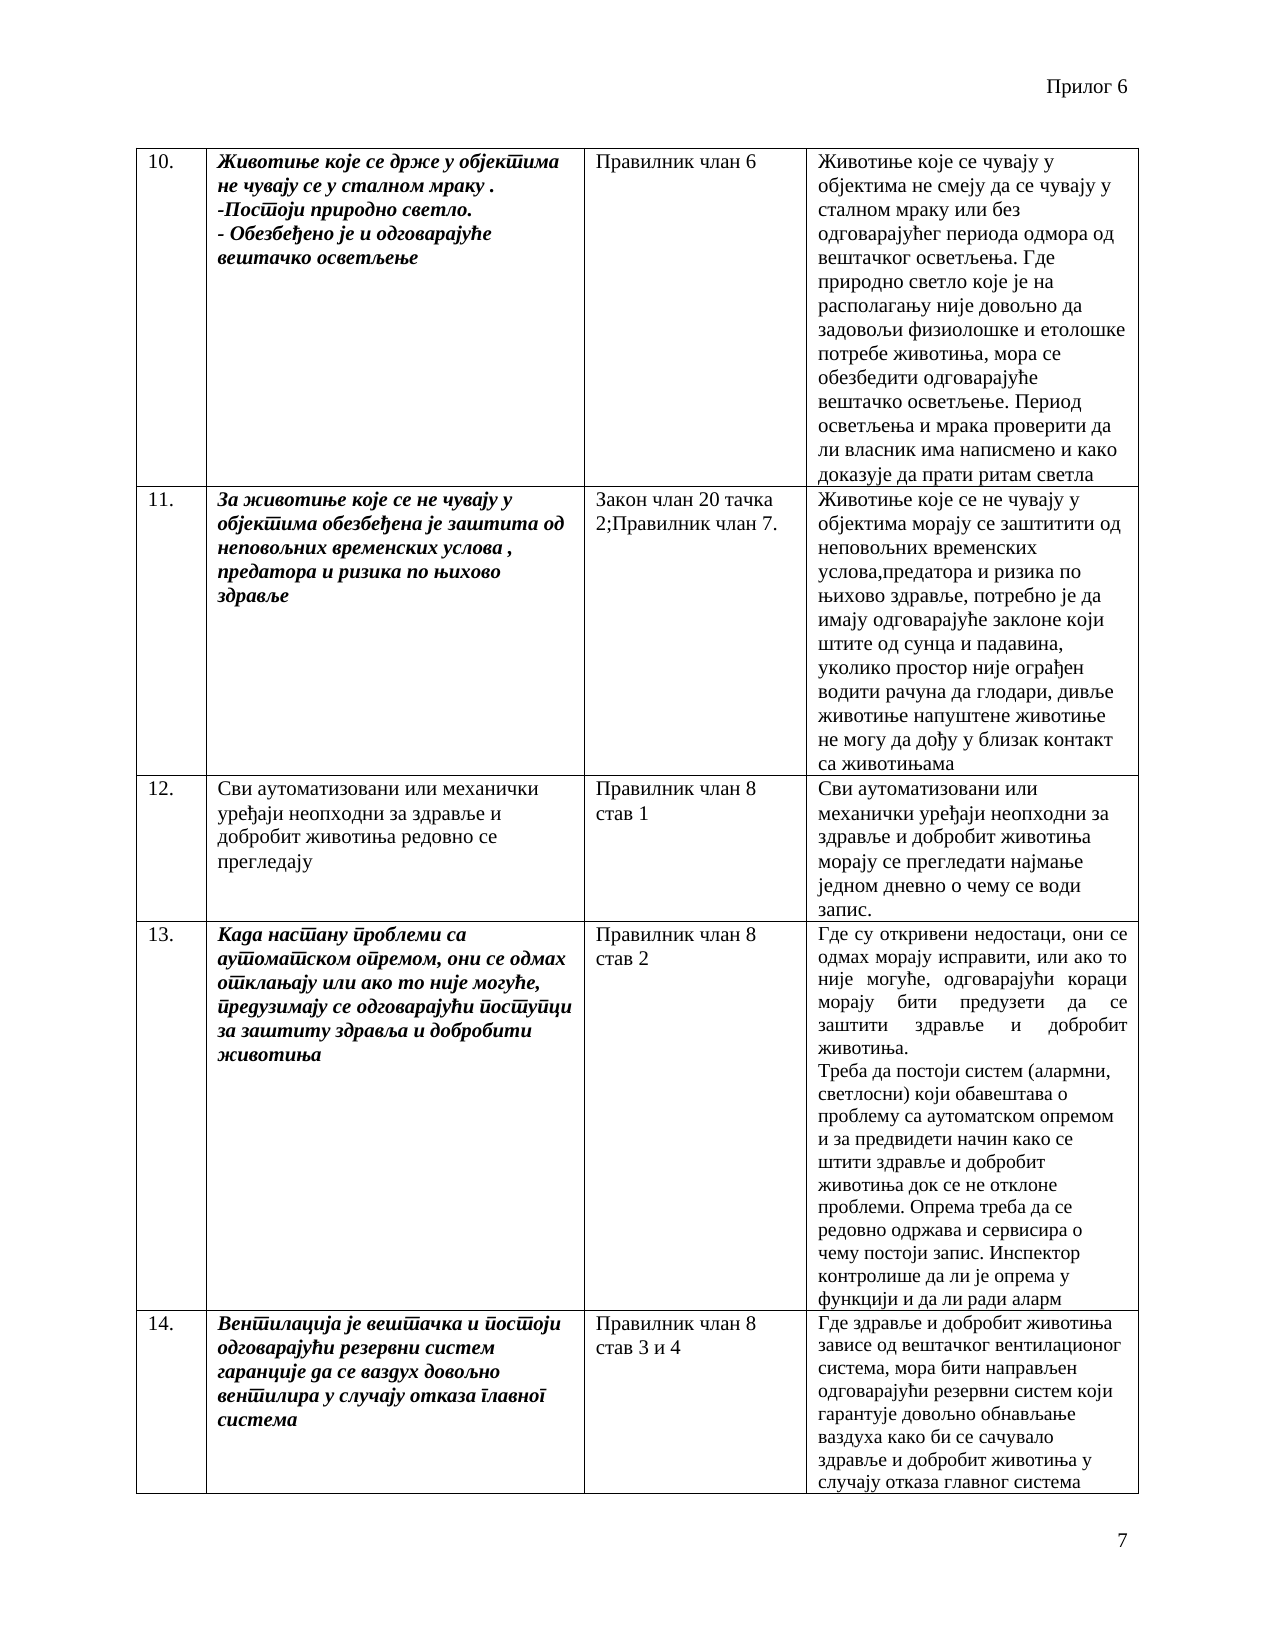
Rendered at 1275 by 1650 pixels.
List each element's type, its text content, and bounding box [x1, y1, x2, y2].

table_cell Животиње које се чувају у објектима не смеју да се чувају у сталном мраку или без одговарајућег периода одмора од вештачког осветљења. Где природно светло које је на располагању није довољно да задовољи физиолошке и етолошке потребе животиња, мора се обезбедити одговарајуће вештачко осветљење. Период осветљења и мрака проверити да ли власник има написмено и како доказује да прати ритам светла [807, 149, 1138, 486]
table_cell Правилник члан 8 став 2 [585, 922, 806, 1309]
table_cell Закон члан 20 тачка 2;Правилник члан 7. [585, 487, 806, 775]
table_cell 14. [137, 1311, 206, 1493]
table_cell Сви аутоматизовани или механички уређаји неопходни за здравље и добробит животиња редовно се прегледају [207, 776, 584, 921]
table_cell Животиње које се држе у објектима не чувају се у сталном мраку . -Постоји природно светло. - Обезбеђено је и одговарајуће вештачко осветљење [207, 149, 584, 486]
table_cell 13. [137, 922, 206, 1309]
table_cell Сви аутоматизовани или механички уређаји неопходни за здравље и добробит животиња морају се прегледати најмање једном дневно о чему се води запис. [807, 776, 1138, 921]
table_cell Правилник члан 8 став 3 и 4 [585, 1311, 806, 1493]
table_cell Правилник члан 8 став 1 [585, 776, 806, 921]
table_cell 12. [137, 776, 206, 921]
table_cell Када настану проблеми са аутоматском опремом, они се одмах отклањају или ако то није могуће, предузимају се одговарајући поступци за заштиту здравља и добробити животиња [207, 922, 584, 1309]
table_cell Где здравље и добробит животиња зависе од вештачког вентилационог система, мора бити направљен одговарајући резервни систем који гарантује довољно обнављање ваздуха како би се сачувало здравље и добробит животиња у случају отказа главног система [807, 1311, 1138, 1493]
table_cell Вентилација је вештачка и постоји одговарајући резервни систем гаранције да се ваздух довољно вентилира у случају отказа главног система [207, 1311, 584, 1493]
table_cell Животиње које се не чувају у објектима морају се заштитити од неповољних временских услова,предатора и ризика по њихово здравље, потребно је да имају одговарајуће заклоне који штите од сунца и падавина, уколико простор није ограђен водити рачуна да глодари, дивље животиње напуштене животиње не могу да дођу у близак контакт са животињама [807, 487, 1138, 775]
table_cell Где су откривени недостаци, они се одмах морају исправити, или ако то није могуће, одговарајући кораци морају бити предузети да се заштити здравље и добробит животиња. Треба да постоји систем (алармни, светлосни) који обавештава о проблему са аутоматском опремом и за предвидети начин како се штити здравље и добробит животиња док се не отклоне проблеми. Опрема треба да се редовно одржава и сервисира о чему постоји запис. Инспектор контролише да ли је опрема у функцији и да ли ради аларм [807, 922, 1138, 1309]
table_cell 10. [137, 149, 206, 486]
table_cell Правилник члан 6 [585, 149, 806, 486]
table_cell За животиње које се не чувају у објектима обезбеђена је заштита од неповољних временских услова , предатора и ризика по њихово здравље [207, 487, 584, 775]
table_cell 11. [137, 487, 206, 775]
